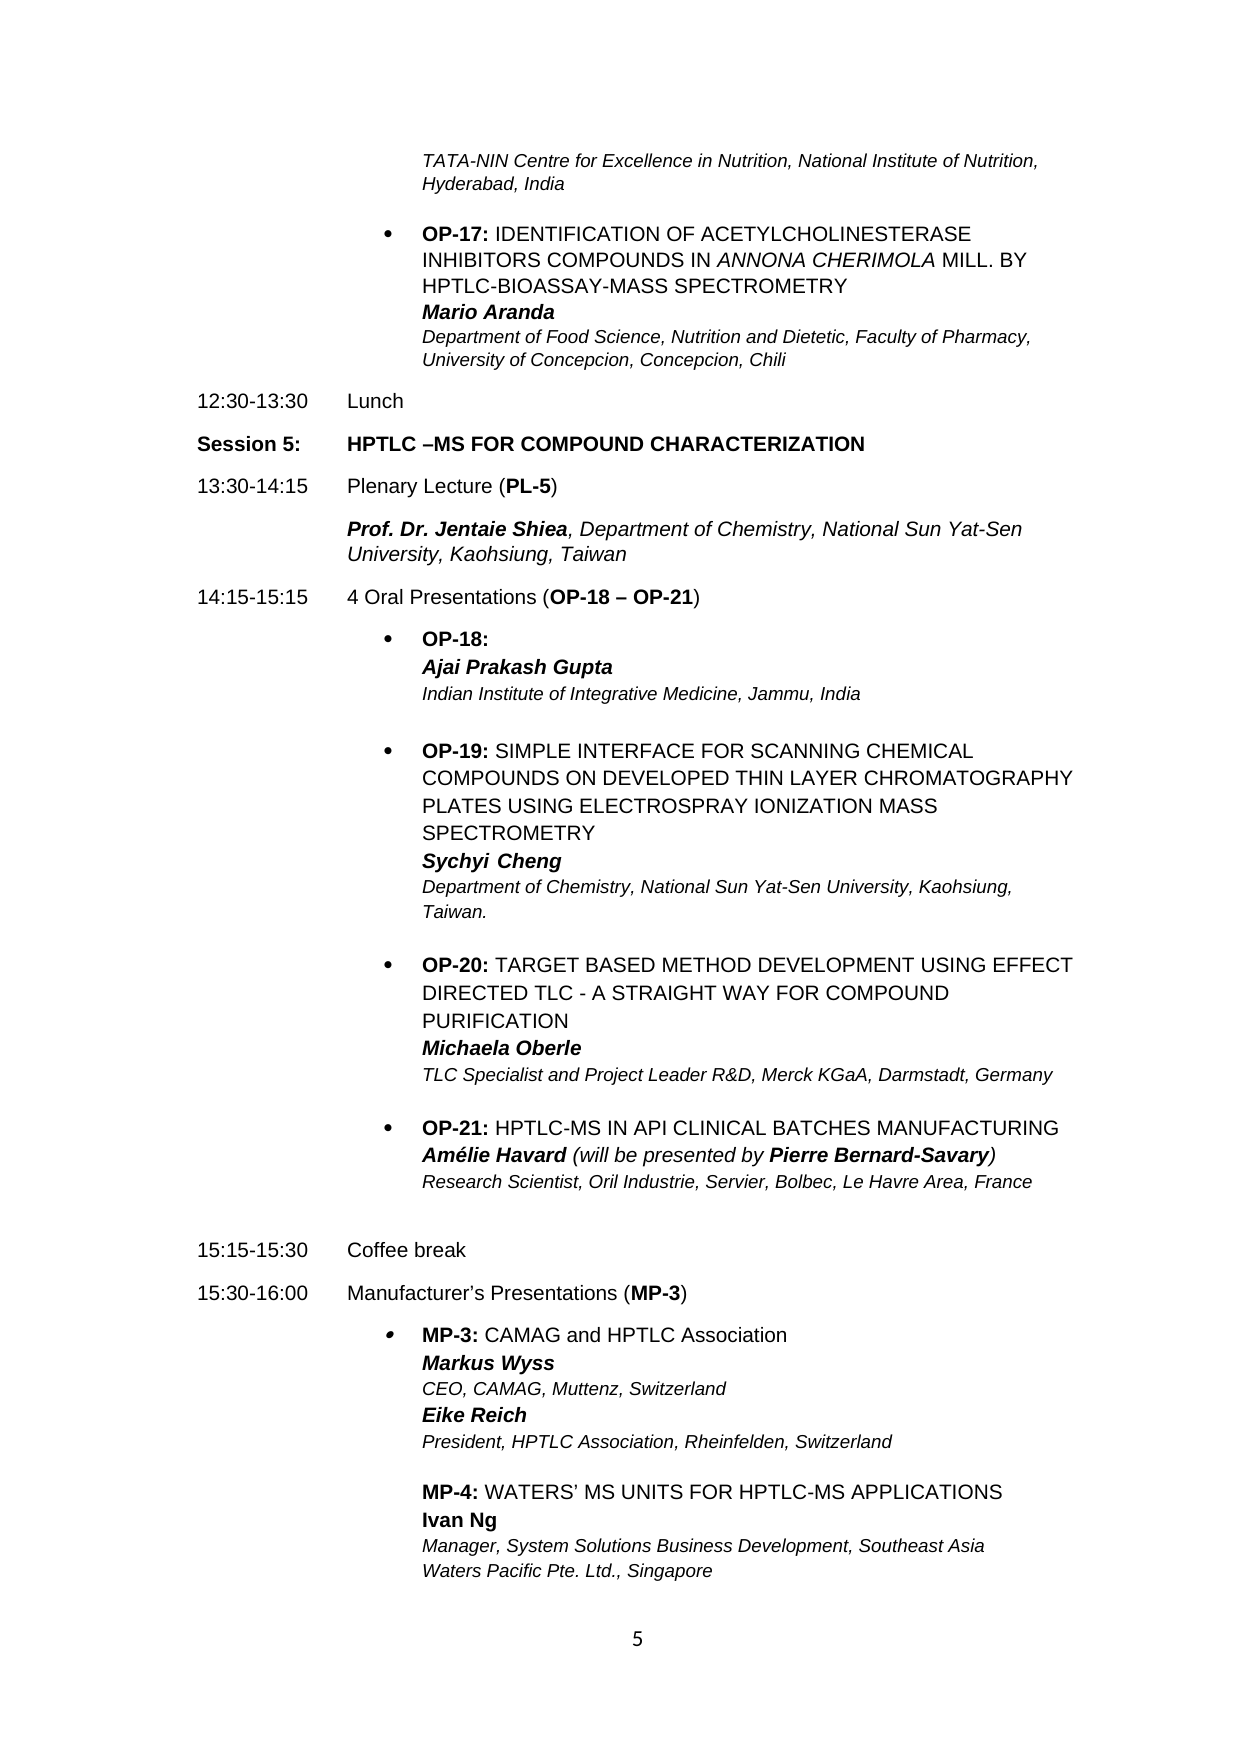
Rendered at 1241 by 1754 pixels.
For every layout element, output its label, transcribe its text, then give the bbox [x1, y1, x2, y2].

list CEO, CAMAG, Muttenz, Switzerland [422, 1378, 1078, 1400]
text 12:30-13:30 Lunch [197, 389, 1078, 413]
text 15:30-16:00 Manufacturer’s Presentations (MP-3) [197, 1281, 1078, 1304]
list OP-18: [384, 627, 1078, 651]
text 14:15-15:15 4 Oral Presentations (OP-18 – OP-21) [197, 585, 1078, 609]
list MP-3: CAMAG and HPTLC Association [384, 1323, 1078, 1347]
list Eike Reich [422, 1403, 1078, 1427]
list President, HPTLC Association, Rheinfelden, Switzerland [422, 1431, 1078, 1452]
list OP-19: SIMPLE INTERFACE FOR SCANNING CHEMICAL COMPOUNDS ON DEVELOPED THIN LAYER CHROMATOGRAPHY PLATES USING ELECTROSPRAY IONIZATION MASS SPECTROMETRY [384, 739, 1078, 845]
list OP-20: TARGET BASED METHOD DEVELOPMENT USING EFFECT DIRECTED TLC - A STRAIGHT WAY FOR COMPOUND PURIFICATION [384, 953, 1078, 1032]
text 13:30-14:15 Plenary Lecture (PL-5) [197, 474, 1078, 498]
text Prof. Dr. Jentaie Shiea, Department of Chemistry, National Sun Yat-Sen University, Kaohsiung, Taiwan [347, 516, 1078, 566]
list MP-4: WATERS’ MS UNITS FOR HPTLC-MS APPLICATIONS [422, 1480, 1078, 1504]
list Manager, System Solutions Business Development, Southeast Asia [422, 1535, 1078, 1557]
list Department of Chemistry, National Sun Yat-Sen University, Kaohsiung, Taiwan. [422, 876, 1078, 923]
list Indian Institute of Integrative Medicine, Jammu, India [422, 682, 1078, 704]
list TATA-NIN Centre for Excellence in Nutrition, National Institute of Nutrition, Hyderabad, India [422, 150, 1078, 195]
list Mario Aranda [422, 300, 1078, 324]
text 15:15-15:30 Coffee break [197, 1238, 1078, 1262]
list Department of Food Science, Nutrition and Dietetic, Faculty of Pharmacy, University of Concepcion, Concepcion, Chili [422, 326, 1078, 371]
list OP-17: IDENTIFICATION OF ACETYLCHOLINESTERASE INHIBITORS COMPOUNDS IN ANNONA CHERIMOLA MILL. BY HPTLC-BIOASSAY-MASS SPECTROMETRY [384, 222, 1078, 298]
list OP-21: HPTLC-MS IN API CLINICAL BATCHES MANUFACTURING [384, 1116, 1078, 1140]
list Markus Wyss [422, 1351, 1078, 1375]
text Session 5: HPTLC –MS FOR COMPOUND CHARACTERIZATION [197, 431, 1078, 455]
list Waters Pacific Pte. Ltd., Singapore [422, 1560, 1078, 1581]
list Amélie Havard (will be presented by Pierre Bernard-Savary) [422, 1143, 1078, 1167]
list Research Scientist, Oril Industrie, Servier, Bolbec, Le Havre Area, France [422, 1171, 1078, 1192]
list Ajai Prakash Gupta [422, 655, 1078, 679]
list Sychyi Cheng [422, 849, 1078, 873]
text Michaela Oberle [422, 1036, 1078, 1060]
text TLC Specialist and Project Leader R&D, Merck KGaA, Darmstadt, Germany [422, 1063, 1078, 1085]
list Ivan Ng [422, 1508, 1078, 1532]
